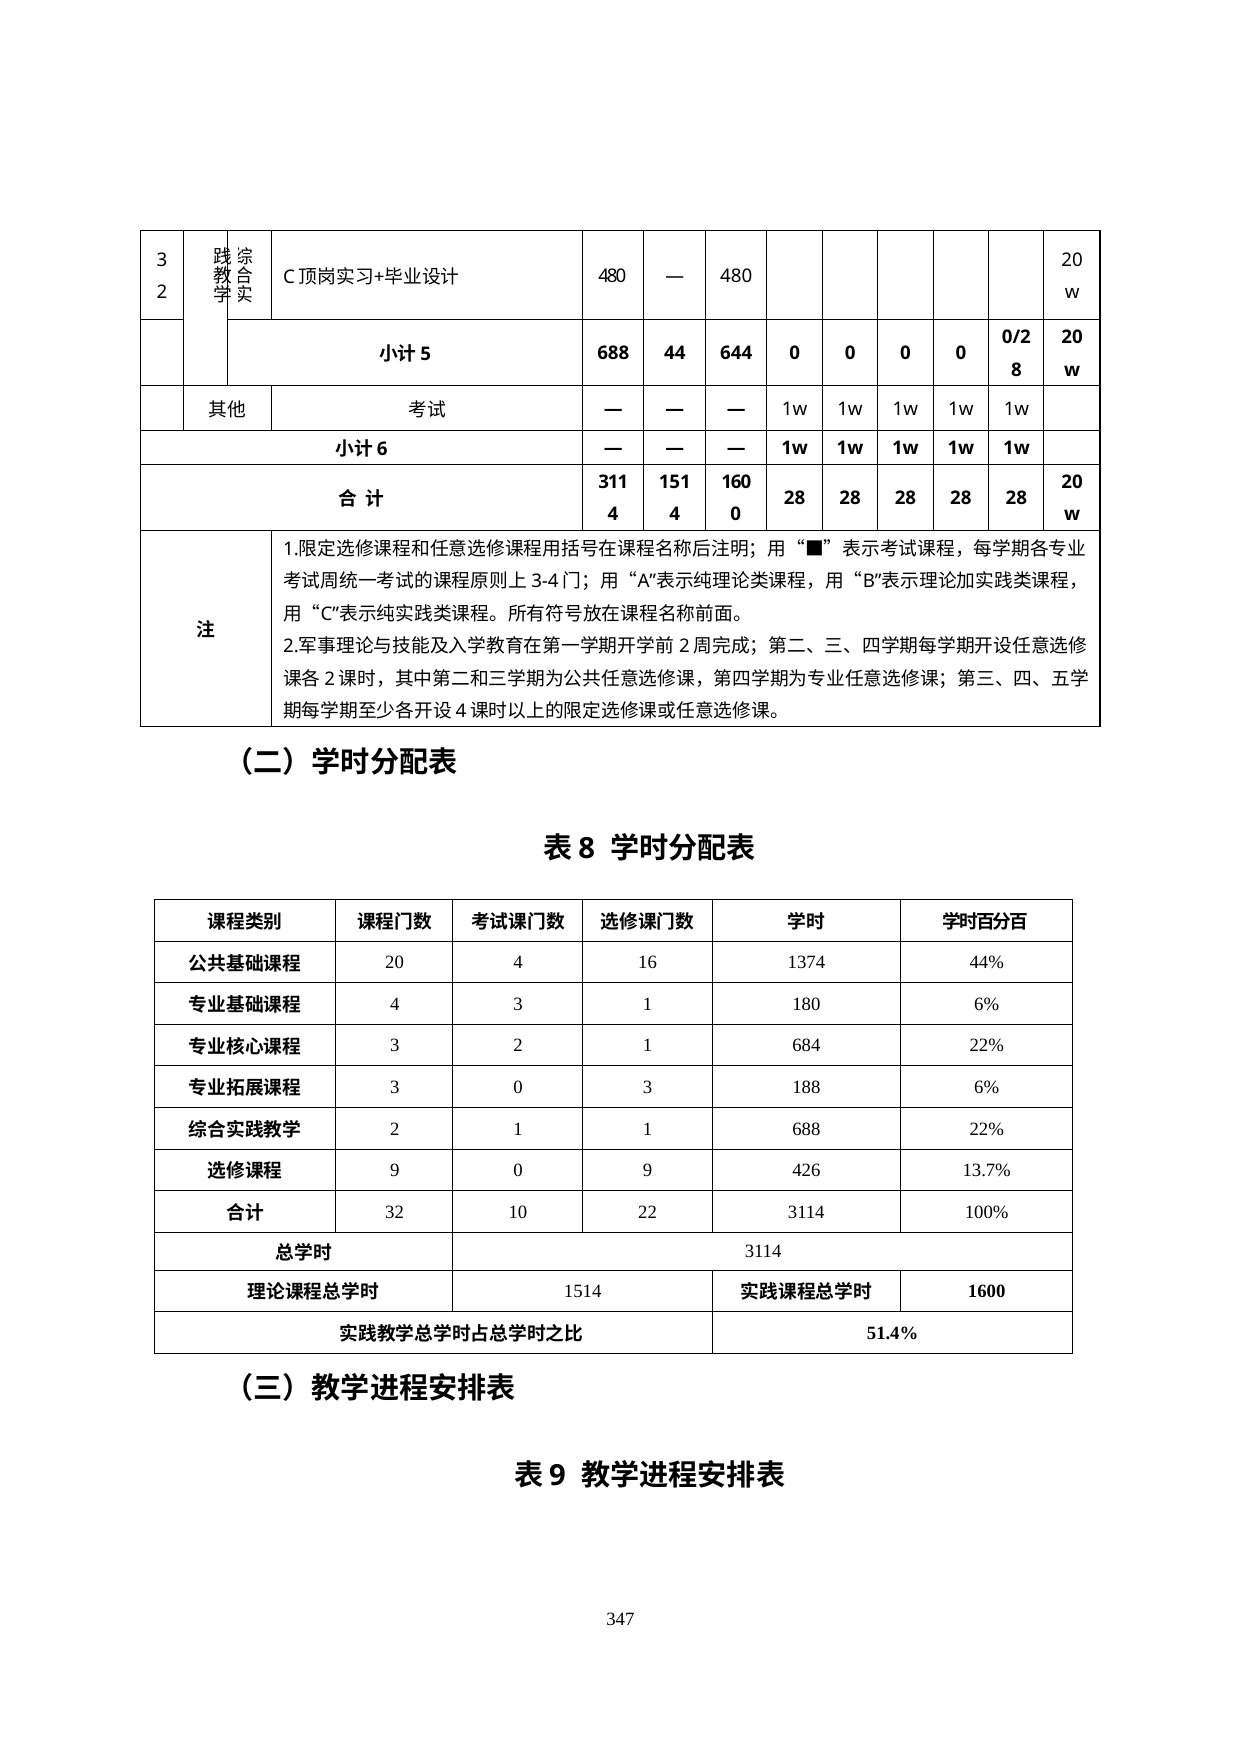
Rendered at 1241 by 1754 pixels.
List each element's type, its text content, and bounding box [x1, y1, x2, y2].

table_cell 2 [336, 1108, 452, 1148]
table_cell 28 [878, 465, 933, 530]
table_cell 1w [989, 431, 1043, 464]
table_cell 实践教学总学时占总学时之比 [155, 1312, 712, 1353]
table_cell 1 [583, 983, 712, 1024]
table_cell [1044, 431, 1099, 464]
table_cell 1w [878, 386, 933, 430]
table_cell 6% [901, 983, 1072, 1024]
table_cell 1 [453, 1108, 582, 1148]
table_cell 0 [823, 320, 877, 385]
text （三）教学进程安排表 [165, 1354, 1075, 1419]
table_cell 20w [1044, 231, 1099, 319]
table_cell 合计 [155, 1191, 335, 1232]
table_cell 188 [713, 1066, 900, 1107]
table_header 考试课门数 [453, 900, 582, 941]
table_cell 小计5 [228, 320, 582, 385]
table_cell [141, 320, 183, 385]
table_cell 1374 [713, 942, 900, 982]
table_cell 688 [583, 320, 643, 385]
table_cell 3 [583, 1066, 712, 1107]
table_cell — [644, 231, 705, 319]
table_cell 1 [583, 1025, 712, 1065]
table_header 课程类别 [155, 900, 335, 941]
table_cell 1 [583, 1108, 712, 1148]
table_cell 1w [934, 431, 988, 464]
table_cell 1514 [453, 1271, 712, 1311]
table_cell 10 [453, 1191, 582, 1232]
table_cell 20w [1044, 465, 1099, 530]
table_cell 0 [453, 1150, 582, 1190]
table_cell 3 [336, 1025, 452, 1065]
table_cell [1044, 386, 1099, 430]
table_cell 22 [583, 1191, 712, 1232]
text 表9 教学进程安排表 [165, 1440, 1075, 1505]
table_cell 0 [453, 1066, 582, 1107]
table_cell 6% [901, 1066, 1072, 1107]
table_cell 0 [934, 320, 988, 385]
table_cell 480 [583, 231, 643, 319]
table_cell 考试 [272, 386, 582, 430]
table_cell 9 [583, 1150, 712, 1190]
table_cell 180 [713, 983, 900, 1024]
text （二）学时分配表 [165, 727, 1075, 792]
table_cell — [644, 431, 705, 464]
table_cell 0/28 [989, 320, 1043, 385]
table_cell 1w [934, 386, 988, 430]
table_cell 0 [878, 320, 933, 385]
table_cell 22% [901, 1108, 1072, 1148]
table_cell 44% [901, 942, 1072, 982]
table_cell 32 [336, 1191, 452, 1232]
table_cell 22% [901, 1025, 1072, 1065]
table_cell 综合实践教学 [155, 1108, 335, 1148]
table_cell 总学时 [155, 1233, 452, 1269]
table_header 学时百分百 [901, 900, 1072, 941]
table_cell C顶岗实习+毕业设计 [272, 231, 582, 319]
table_cell — [583, 386, 643, 430]
table_cell 1.限定选修课程和任意选修课程用括号在课程名称后注明；用“■”表示考试课程，每学期各专业考试周统一考试的课程原则上3-4门；用“A”表示纯理论类课程，用“B”表示理论加实践类课程，用“C”表示纯实践类课程。所有符号放在课程名称前面。 2.军事理论与技能及入学教育在第一学期开学前2周完成；第二、三、四学期每学期开设任意选修课各2课时，其中第二和三学期为公共任意选修课，第四学期为专业任意选修课；第三、四、五学期每学期至少各开设4课时以上的限定选修课或任意选修课。 [272, 531, 1099, 726]
table_header 选修课门数 [583, 900, 712, 941]
table_cell 专业基础课程 [155, 983, 335, 1024]
table_cell 3114 [453, 1233, 1072, 1269]
table_cell 51.4% [713, 1312, 1072, 1353]
table_cell 4 [453, 942, 582, 982]
table_cell 3114 [583, 465, 643, 530]
table_cell 实践课程总学时 [713, 1271, 900, 1311]
table_cell — [706, 431, 766, 464]
table_cell 0 [767, 320, 822, 385]
table_cell [823, 231, 877, 319]
table_header 课程门数 [336, 900, 452, 941]
table_cell 20w [1044, 320, 1099, 385]
table_cell 公共基础课程 [155, 942, 335, 982]
table_cell 1w [767, 431, 822, 464]
table_cell 小计6 [141, 431, 582, 464]
table_cell 专业拓展课程 [155, 1066, 335, 1107]
table_cell 9 [336, 1150, 452, 1190]
table_header 学时 [713, 900, 900, 941]
table_cell 3 [336, 1066, 452, 1107]
table_cell 综合实践教学 [228, 231, 271, 319]
table_cell 100% [901, 1191, 1072, 1232]
table_cell 3 [453, 983, 582, 1024]
table_cell 1514 [644, 465, 705, 530]
table_cell 644 [706, 320, 766, 385]
table_cell 合 计 [141, 465, 582, 530]
table_cell 32 [141, 231, 183, 319]
table_cell — [644, 386, 705, 430]
table_cell 28 [823, 465, 877, 530]
table_cell 选修课程 [155, 1150, 335, 1190]
table_cell 1w [767, 386, 822, 430]
table_cell — [583, 431, 643, 464]
table_cell 16 [583, 942, 712, 982]
table_cell [878, 231, 933, 319]
table_cell 13.7% [901, 1150, 1072, 1190]
table_cell [934, 231, 988, 319]
table_cell 2 [453, 1025, 582, 1065]
table_cell 其他 [184, 386, 271, 430]
table_cell 专业核心课程 [155, 1025, 335, 1065]
table_cell 1600 [706, 465, 766, 530]
table_cell 480 [706, 231, 766, 319]
table_cell 1w [823, 431, 877, 464]
table_cell 28 [989, 465, 1043, 530]
table_cell 426 [713, 1150, 900, 1190]
text 表8 学时分配表 [165, 813, 1075, 878]
table_cell [989, 231, 1043, 319]
table_cell 28 [934, 465, 988, 530]
table_cell 684 [713, 1025, 900, 1065]
table_cell 1w [823, 386, 877, 430]
table_cell 44 [644, 320, 705, 385]
table_cell [767, 231, 822, 319]
table_cell 28 [767, 465, 822, 530]
table_cell 4 [336, 983, 452, 1024]
table_cell 注 [141, 531, 271, 726]
table_cell 3114 [713, 1191, 900, 1232]
table_cell 1w [878, 431, 933, 464]
table_cell 688 [713, 1108, 900, 1148]
table_cell — [706, 386, 766, 430]
table_cell 1w [989, 386, 1043, 430]
table_cell 1600 [901, 1271, 1072, 1311]
table_cell 20 [336, 942, 452, 982]
table_cell [141, 386, 183, 430]
table_cell 理论课程总学时 [155, 1271, 452, 1311]
